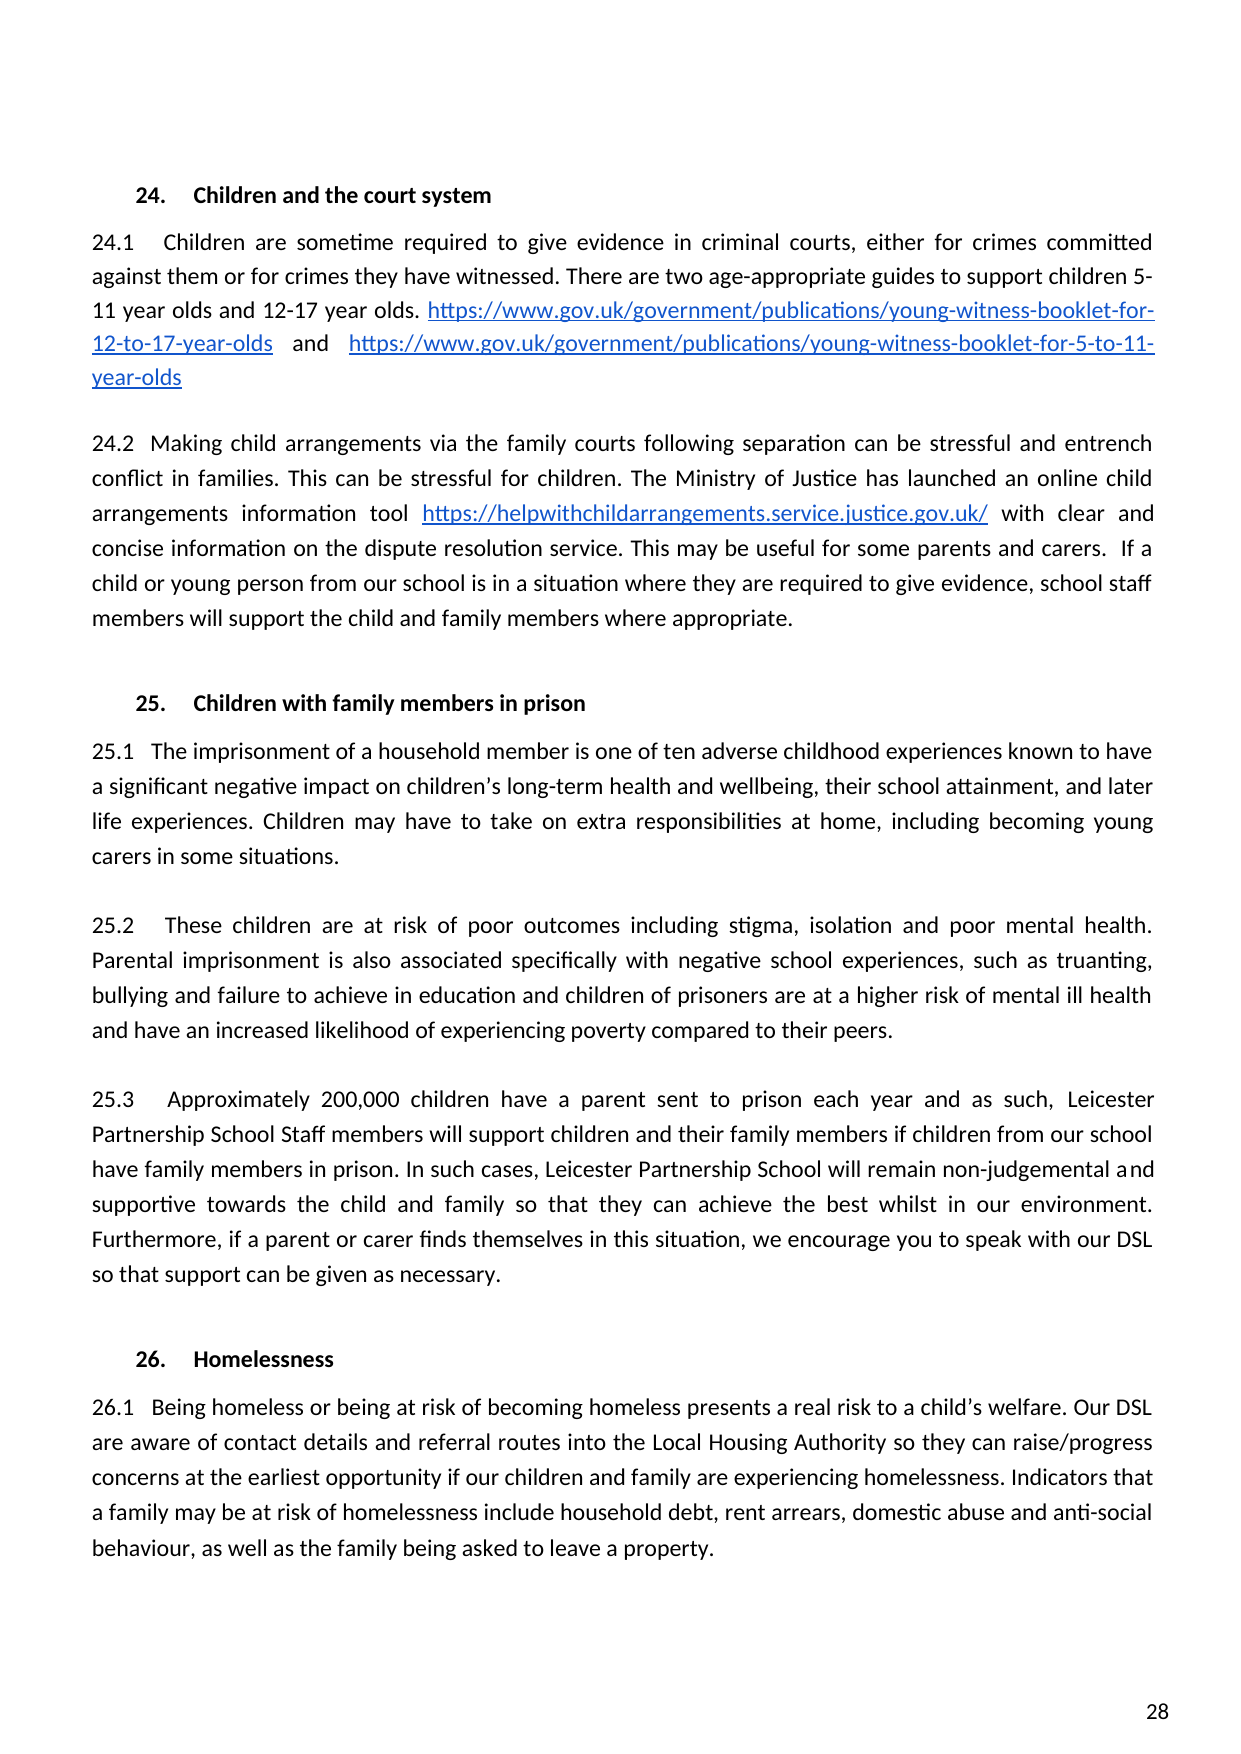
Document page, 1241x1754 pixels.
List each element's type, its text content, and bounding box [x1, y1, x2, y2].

text 25.3 Approximately 200,000 children have a parent sent to prison each year and as such, Leicester Partnership School Staff members will support children and their family members if children from our school have family members in prison. In such cases, Leicester Partnership School will remain non-judgemental and supportive towards the child and family so that they can achieve the best whilst in our environment. Furthermore, if a parent or carer finds themselves in this situation, we encourage you to speak with our DSL so that support can be given as necessary. [92, 1084, 1155, 1289]
text 24.2 Making child arrangements via the family courts following separation can be stressful and entrench conflict in families. This can be stressful for children. The Ministry of Justice has launched an online child arrangements information tool https://helpwithchildarrangements.service.justice.gov.uk/ with clear and concise information on the dispute resolution service. This may be useful for some parents and carers. If a child or young person from our school is in a situation where they are required to give evidence, school staff members will support the child and family members where appropriate. [92, 428, 1155, 633]
text 25.2 These children are at risk of poor outcomes including stigma, isolation and poor mental health. Parental imprisonment is also associated specifically with negative school experiences, such as truanting, bullying and failure to achieve in education and children of prisoners are at a higher risk of mental ill health and have an increased likelihood of experiencing poverty compared to their peers. [92, 910, 1155, 1044]
text 26.1 Being homeless or being at risk of becoming homeless presents a real risk to a child’s welfare. Our DSL are aware of contact details and referral routes into the Local Housing Authority so they can raise/progress concerns at the earliest opportunity if our children and family are experiencing homelessness. Indicators that a family may be at risk of homelessness include household debt, rent arrears, domestic abuse and anti-social behaviour, as well as the family being asked to leave a property. [92, 1392, 1155, 1562]
subtitle 25. Children with family members in prison [135, 688, 1090, 718]
text 25.1 The imprisonment of a household member is one of ten adverse childhood experiences known to have a significant negative impact on children’s long-term health and wellbeing, their school attainment, and later life experiences. Children may have to take on extra responsibilities at home, including becoming young carers in some situations. [92, 736, 1155, 871]
text 24.1 Children are sometime required to give evidence in criminal courts, either for crimes committed against them or for crimes they have witnessed. There are two age-appropriate guides to support children 5-11 year olds and 12-17 year olds. https://www.gov.uk/government/publications/young-witness-booklet-for-12-to-17-year-olds and https://www.gov.uk/government/publications/young-witness-booklet-for-5-to-11-year-olds [92, 227, 1155, 391]
subtitle 26. Homelessness [135, 1344, 1090, 1374]
subtitle 24. Children and the court system [135, 180, 1090, 209]
